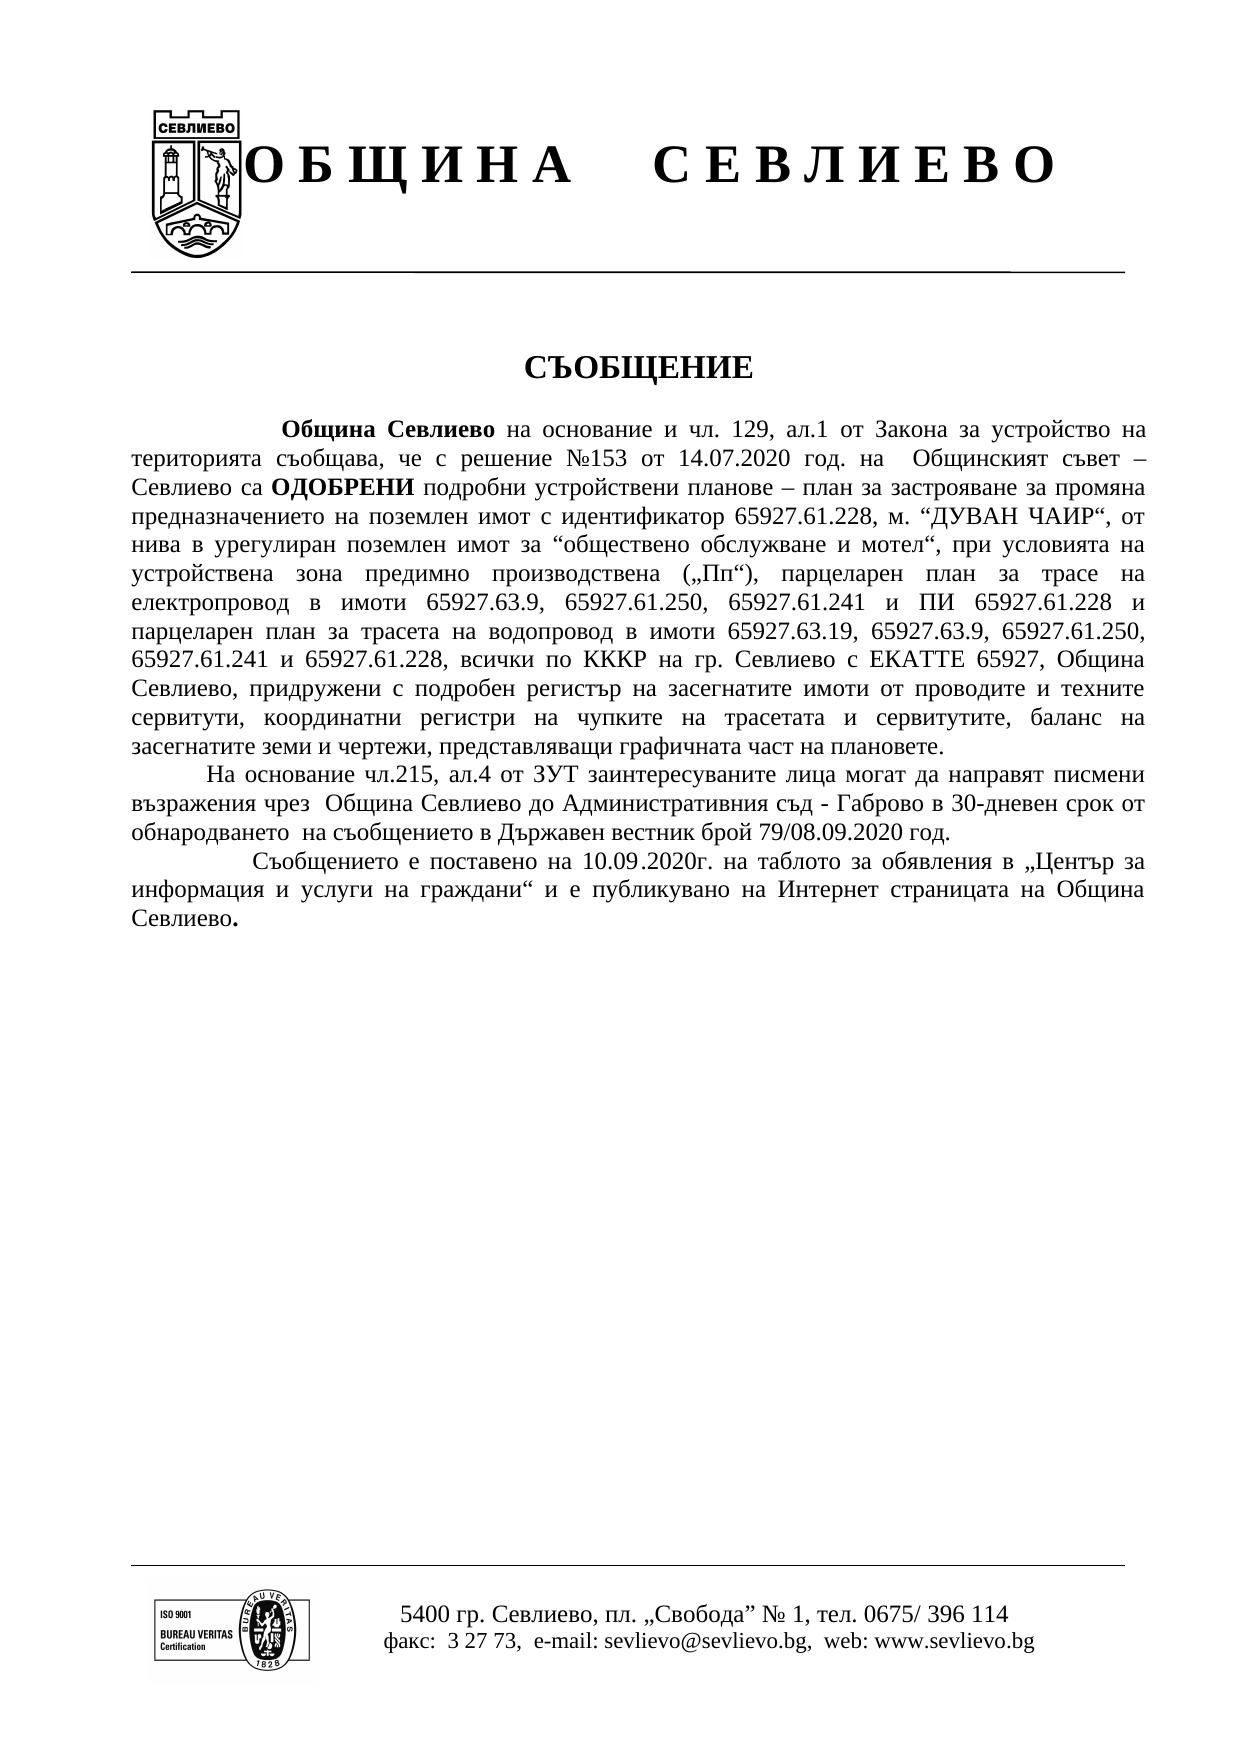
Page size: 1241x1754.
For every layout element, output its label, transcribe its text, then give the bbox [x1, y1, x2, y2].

text На основание чл.215, ал.4 от ЗУТ заинтересуваните лица могат да направят писмени възражения чрез Община Севлиево до Административния съд - Габрово в 30-дневен срок от обнародването на съобщението в Държавен вестник брой 79/08.09.2020 год. [131, 759, 1146, 846]
picture [150, 109, 243, 259]
picture [146, 1577, 319, 1685]
text СЪОБЩЕНИЕ [131, 347, 1146, 386]
text Съобщението е поставено на 10.09.2020г. на таблото за обявления в „Център за информация и услуги на граждани“ и е публикувано на Интернет страницата на Община Севлиево. [131, 846, 1146, 932]
text Община Севлиево на основание и чл. 129, ал.1 от Закона за устройство на територията съобщава, че с решение №153 от 14.07.2020 год. на Общинският съвет – Севлиево са ОДОБРЕНИ подробни устройствени планове – план за застрояване за промяна предназначението на поземлен имот с идентификатор 65927.61.228, м. “ДУВАН ЧАИР“, от нива в урегулиран поземлен имот за “обществено обслужване и мотел“, при условията на устройствена зона предимно производствена („Пп“), парцеларен план за трасе на електропровод в имоти 65927.63.9, 65927.61.250, 65927.61.241 и ПИ 65927.61.228 и парцеларен план за трасета на водопровод в имоти 65927.63.19, 65927.63.9, 65927.61.250, 65927.61.241 и 65927.61.228, всички по КККР на гр. Севлиево с ЕКАТТЕ 65927, Община Севлиево, придружени с подробен регистър на засегнатите имоти от проводите и техните сервитути, координатни регистри на чупките на трасетата и сервитутите, баланс на засегнатите земи и чертежи, представляващи графичната част на плановете. [131, 414, 1146, 759]
